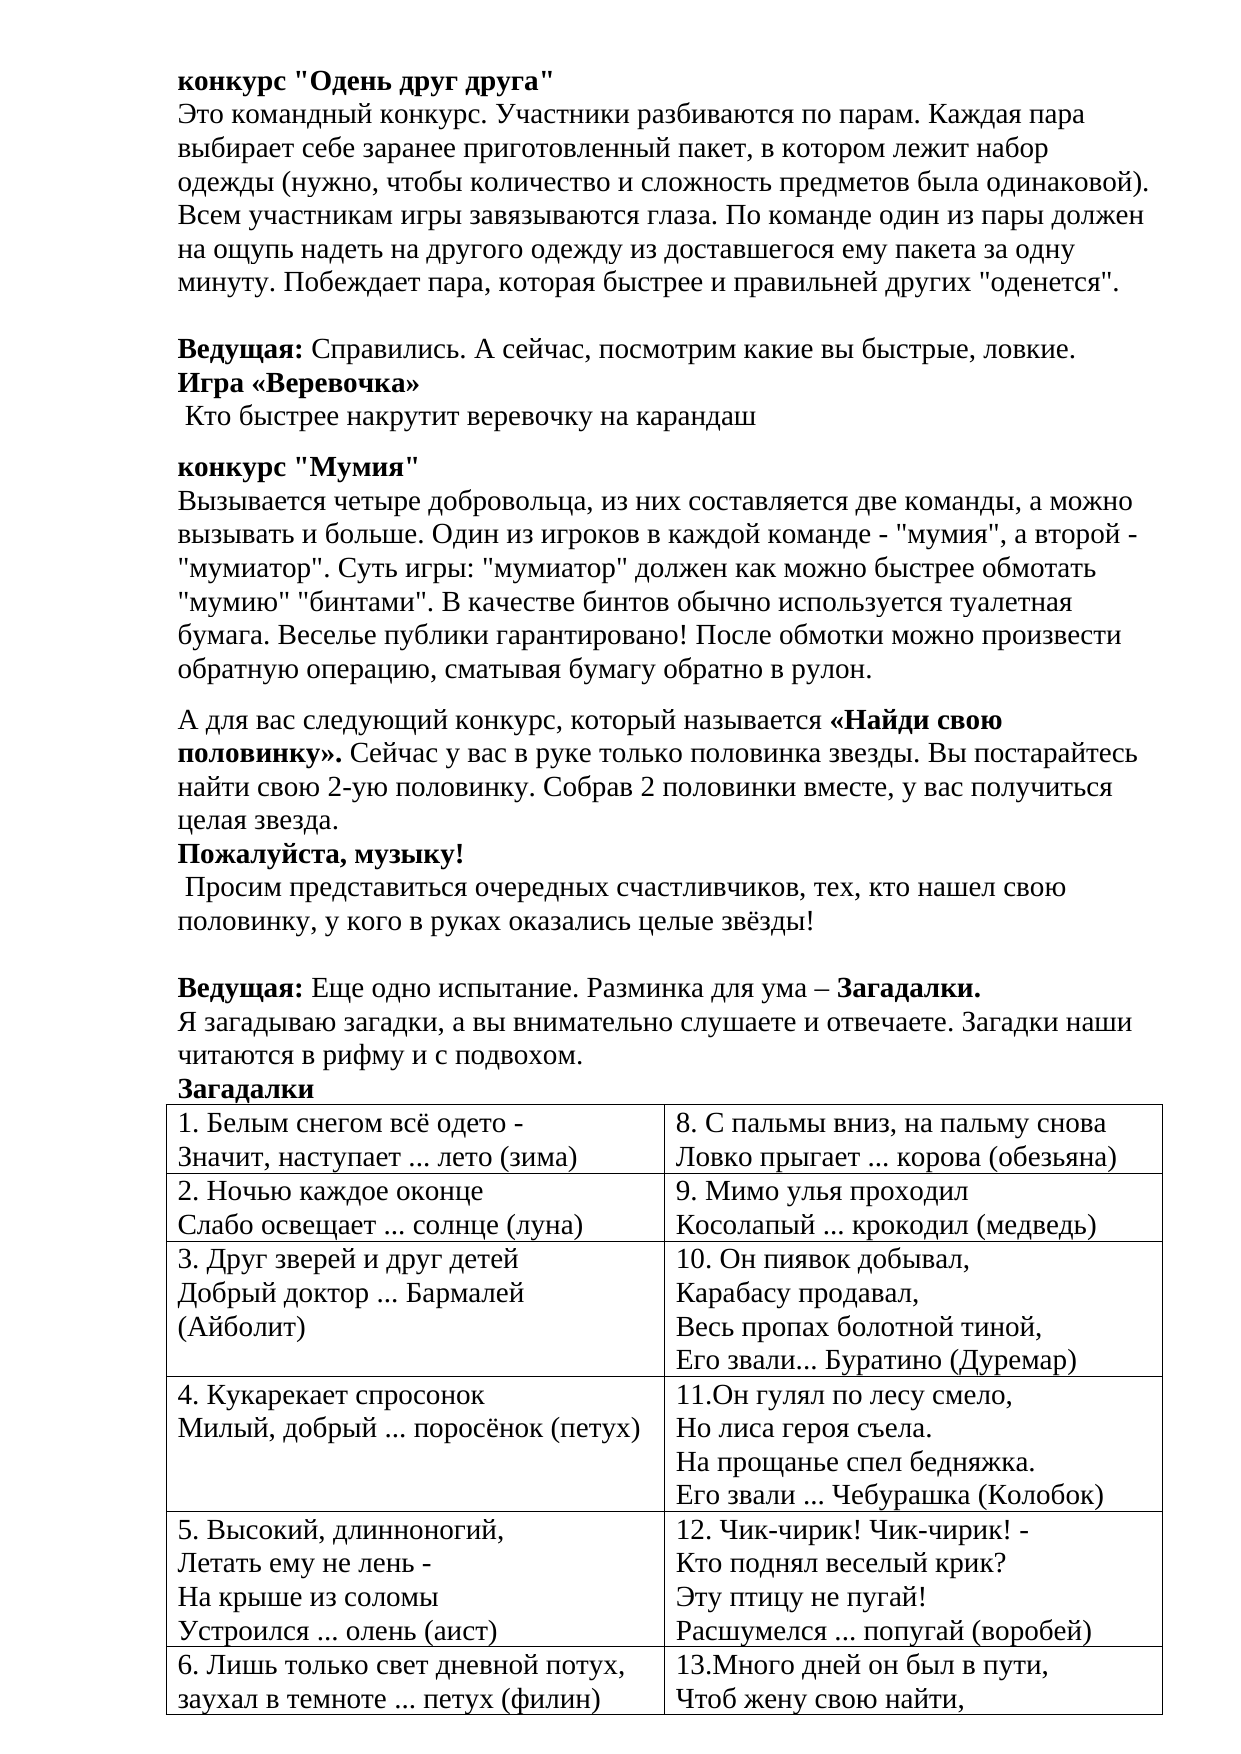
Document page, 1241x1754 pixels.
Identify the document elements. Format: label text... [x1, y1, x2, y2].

text конкурс "Одень друг друга" Это командный конкурс. Участники разбиваются по парам. Каждая пара выбирает себе заранее приготовленный пакет, в котором лежит набор одежды (нужно, чтобы количество и сложность предметов была одинаковой). Всем участникам игры завязываются глаза. По команде один из пары должен на ощупь надеть на другого одежду из доставшегося ему пакета за одну минуту. Побеждает пара, которая быстрее и правильней других "оденется". [555, 63, 1152, 298]
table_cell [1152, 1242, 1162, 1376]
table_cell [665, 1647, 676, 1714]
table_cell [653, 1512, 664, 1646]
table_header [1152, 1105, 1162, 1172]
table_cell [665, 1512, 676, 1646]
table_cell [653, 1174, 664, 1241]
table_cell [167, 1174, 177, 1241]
text Игра «Веревочка» Кто быстрее накрутит веревочку на карандаш [177, 365, 1152, 432]
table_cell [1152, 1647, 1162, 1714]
text А для вас следующий конкурс, который называется «Найди свою половинку». Сейчас у вас в руке только половинка звезды. Вы постарайтесь найти свою 2-ую половинку. Собрав 2 половинки вместе, у вас получиться целая звезда. [177, 702, 1152, 836]
text Загадалки [177, 1071, 1152, 1104]
text конкурс "Мумия" Вызывается четыре добровольца, из них составляется две команды, а можно вызывать и больше. Один из игроков в каждой команде - "мумия", а второй - "мумиатор". Суть игры: "мумиатор" должен как можно быстрее обмотать "мумию" "бинтами". В качестве бинтов обычно используется туалетная бумага. Веселье публики гарантировано! После обмотки можно произвести обратную операцию, сматывая бумагу обратно в рулон. [177, 449, 1152, 684]
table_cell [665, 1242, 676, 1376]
text Просим представиться очередных счастливчиков, тех, кто нашел свою половинку, у кого в руках оказались целые звёзды! [177, 869, 1152, 937]
text Пожалуйста, музыку! [177, 836, 1152, 869]
table_cell 4. Кукарекает спросонок Милый, добрый ... поросёнок (петух) [167, 1377, 664, 1511]
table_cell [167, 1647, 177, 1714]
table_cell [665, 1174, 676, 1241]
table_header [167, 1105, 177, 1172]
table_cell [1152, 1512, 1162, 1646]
table_cell 3. Друг зверей и друг детей Добрый доктор ... Бармалей (Айболит) [167, 1242, 664, 1376]
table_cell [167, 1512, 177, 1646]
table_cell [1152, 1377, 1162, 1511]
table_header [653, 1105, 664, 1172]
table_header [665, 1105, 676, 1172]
text Ведущая: Справились. А сейчас, посмотрим какие вы быстрые, ловкие. [177, 331, 1152, 365]
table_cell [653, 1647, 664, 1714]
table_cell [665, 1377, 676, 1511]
text Я загадываю загадки, а вы внимательно слушаете и отвечаете. Загадки наши читаются в рифму и с подвохом. [177, 1004, 1152, 1071]
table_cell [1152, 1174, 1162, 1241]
text Ведущая: Еще одно испытание. Разминка для ума – Загадалки. [177, 970, 1152, 1004]
